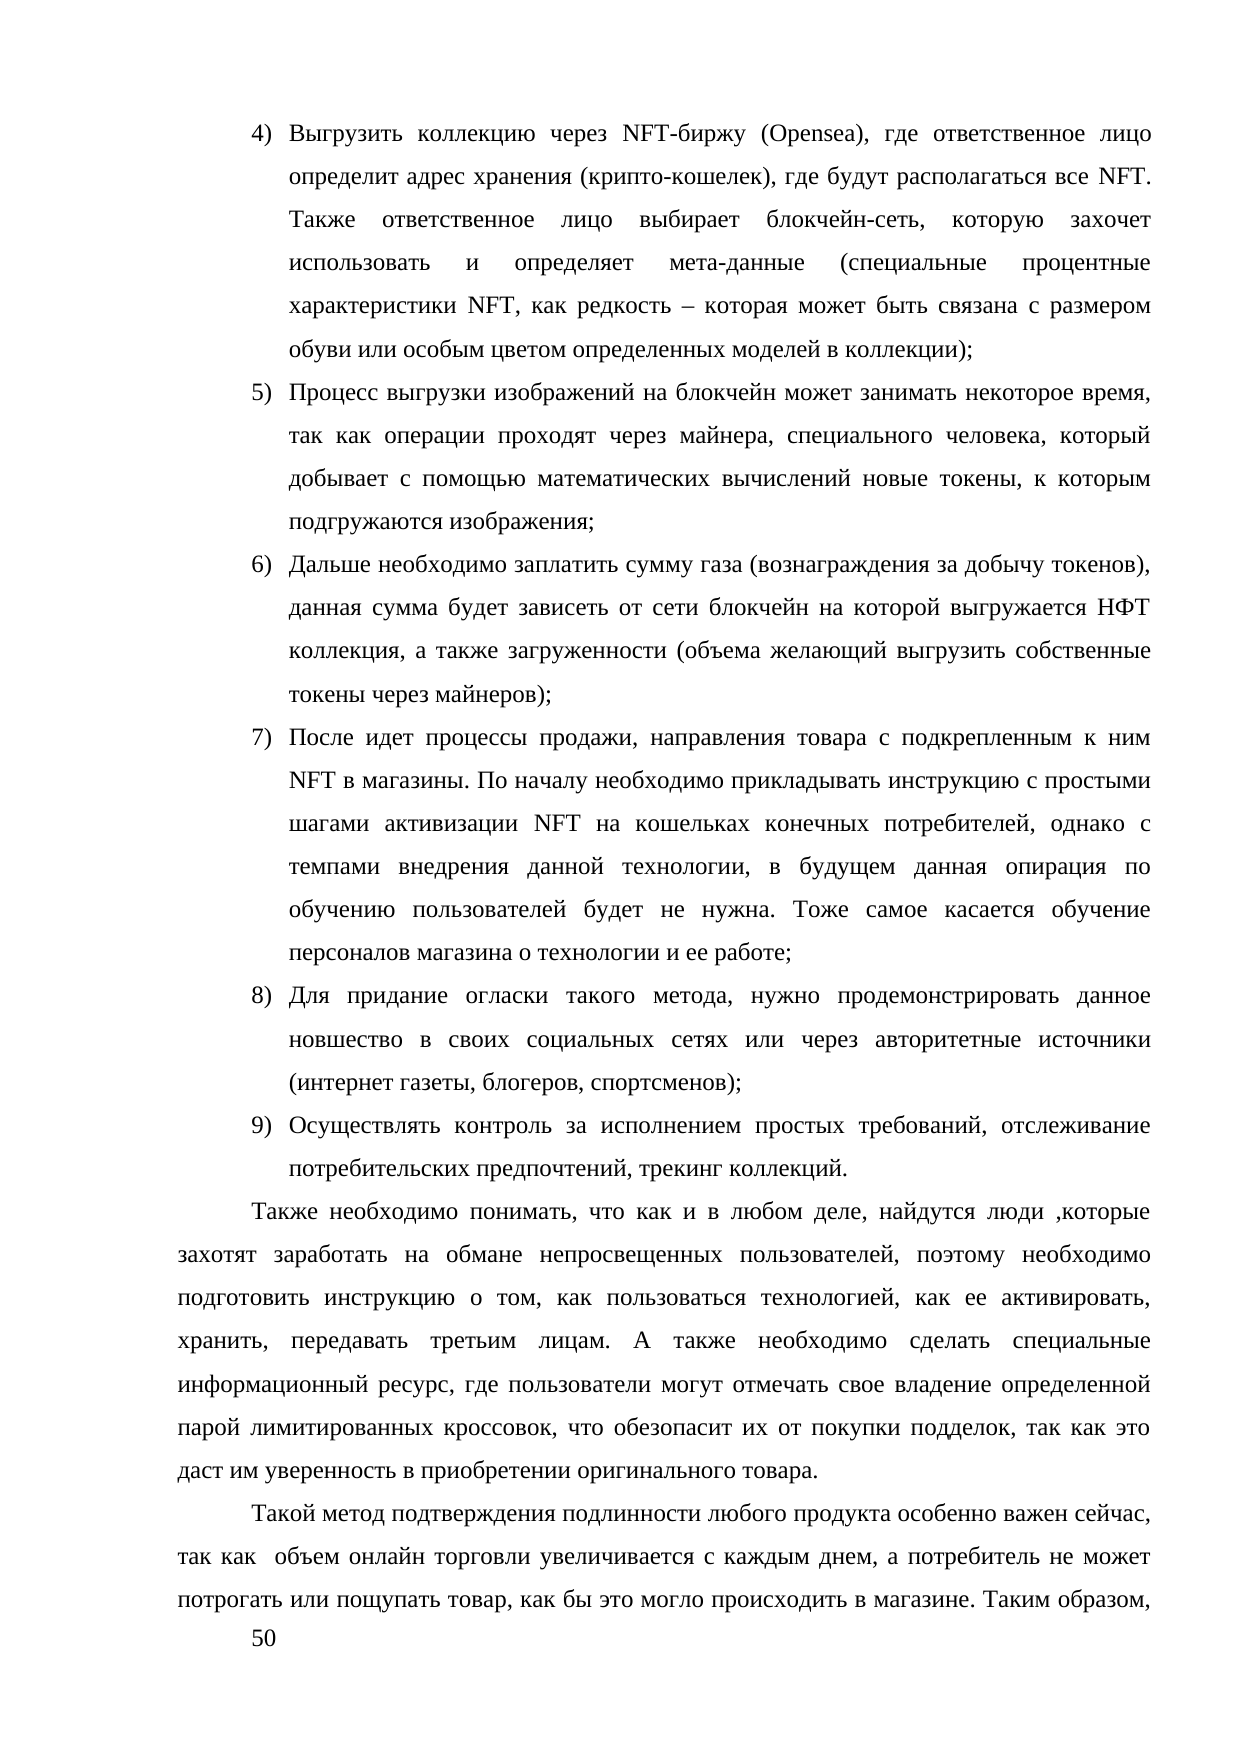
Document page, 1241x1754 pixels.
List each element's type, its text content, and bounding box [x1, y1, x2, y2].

list После идет процессы продажи, направления товара с подкрепленным к ним NFT в магазины. По началу необходимо прикладывать инструкцию с простыми шагами активизации NFT на кошельках конечных потребителей, однако с темпами внедрения данной технологии, в будущем данная опирация по обучению пользователей будет не нужна. Тоже самое касается обучение персоналов магазина о технологии и ее работе; [251, 722, 1152, 966]
list Осуществлять контроль за исполнением простых требований, отслеживание потребительских предпочтений, трекинг коллекций. [251, 1110, 1152, 1182]
list Для придание огласки такого метода, нужно продемонстрировать данное новшество в своих социальных сетях или через авторитетные источники (интернет газеты, блогеров, спортсменов); [251, 981, 1152, 1096]
list Процесс выгрузки изображений на блокчейн может занимать некоторое время, так как операции проходят через майнера, специального человека, который добывает с помощью математических вычислений новые токены, к которым подгружаются изображения; [251, 377, 1152, 535]
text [177, 1498, 1152, 1613]
list Дальше необходимо заплатить сумму газа (вознаграждения за добычу токенов), данная сумма будет зависеть от сети блокчейн на которой выгружается НФТ коллекция, а также загруженности (объема желающий выгрузить собственные токены через майнеров); [251, 549, 1152, 707]
text Также необходимо понимать, что как и в любом деле, найдутся люди ,которые захотят заработать на обмане непросвещенных пользователей, поэтому необходимо подготовить инструкцию о том, как пользоваться технологией, как ее активировать, хранить, передавать третьим лицам. А также необходимо сделать специальные информационный ресурс, где пользователи могут отмечать свое владение определенной парой лимитированных кроссовок, что обезопасит их от покупки подделок, так как это даст им уверенность в приобретении оригинального товара. [177, 1196, 1152, 1484]
list Выгрузить коллекцию через NFT-биржу (Opensea), где ответственное лицо определит адрес хранения (крипто-кошелек), где будут располагаться все NFT. Также ответственное лицо выбирает блокчейн-сеть, которую захочет использовать и определяет мета-данные (специальные процентные характеристики NFT, как редкость – которая может быть связана с размером обуви или особым цветом определенных моделей в коллекции); [251, 118, 1152, 362]
